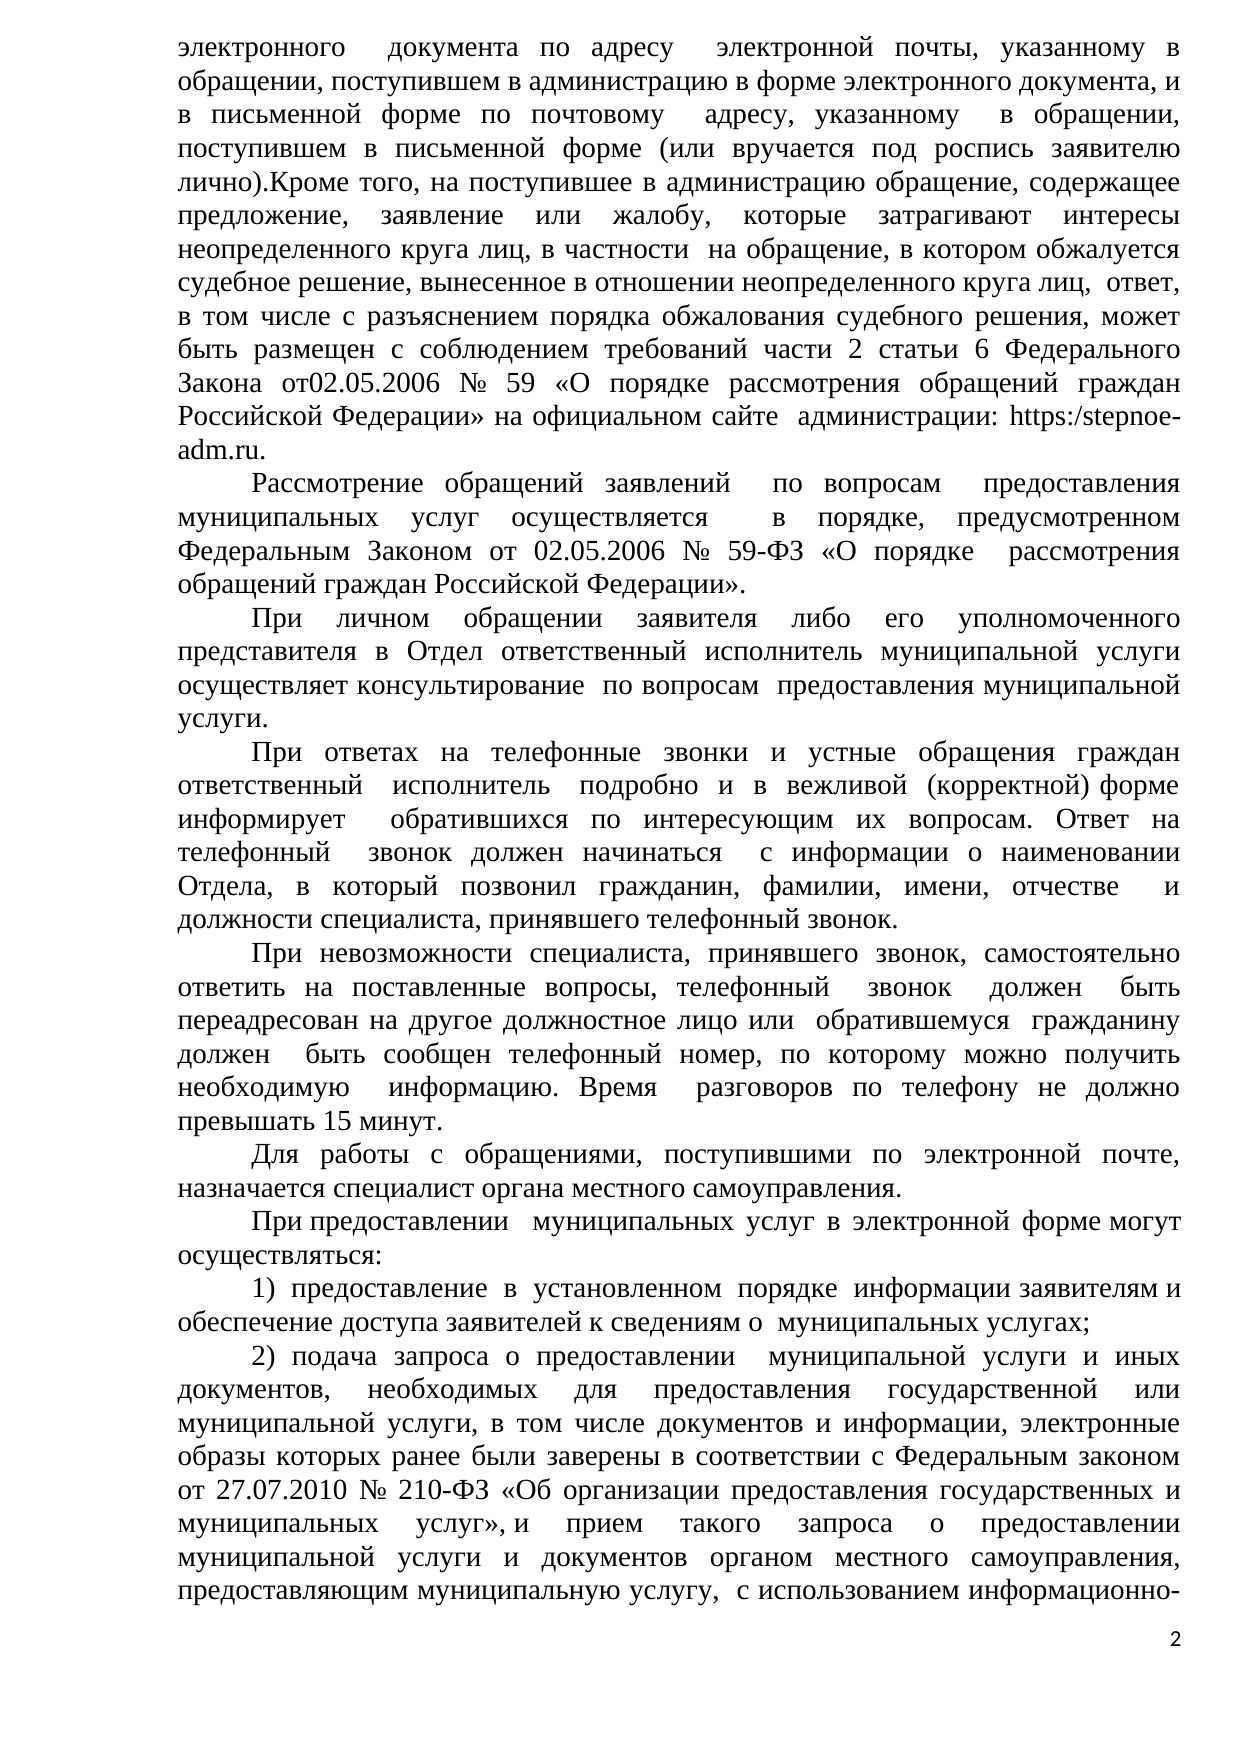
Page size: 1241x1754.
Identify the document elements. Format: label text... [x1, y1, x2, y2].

text Рассмотрение обращений заявлений по вопросам предоставления муниципальных услуг осуществляется в порядке, предусмотренном Федеральным Законом от 02.05.2006 № 59-ФЗ «О порядке рассмотрения обращений граждан Российской Федерации». [177, 466, 1181, 600]
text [177, 1338, 1181, 1606]
text При ответах на телефонные звонки и устные обращения граждан ответственный исполнитель подробно и в вежливой (корректной) форме информирует обратившихся по интересующим их вопросам. Ответ на телефонный звонок должен начинаться с информации о наименовании Отдела, в который позвонил гражданин, фамилии, имени, отчестве и должности специалиста, принявшего телефонный звонок. [177, 734, 1181, 935]
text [177, 29, 1181, 466]
text Для работы с обращениями, поступившими по электронной почте, назначается специалист органа местного самоуправления. [177, 1136, 1181, 1203]
text При личном обращении заявителя либо его уполномоченного представителя в Отдел ответственный исполнитель муниципальной услуги осуществляет консультирование по вопросам предоставления муниципальной услуги. [177, 600, 1181, 734]
text При невозможности специалиста, принявшего звонок, самостоятельно ответить на поставленные вопросы, телефонный звонок должен быть переадресован на другое должностное лицо или обратившемуся гражданину должен быть сообщен телефонный номер, по которому можно получить необходимую информацию. Время разговоров по телефону не должно превышать 15 минут. [177, 935, 1181, 1136]
text 1) предоставление в установленном порядке информации заявителям и обеспечение доступа заявителей к сведениям о муниципальных услугах; [177, 1271, 1181, 1338]
text При предоставлении муниципальных услуг в электронной форме могут осуществляться: [177, 1203, 1181, 1271]
